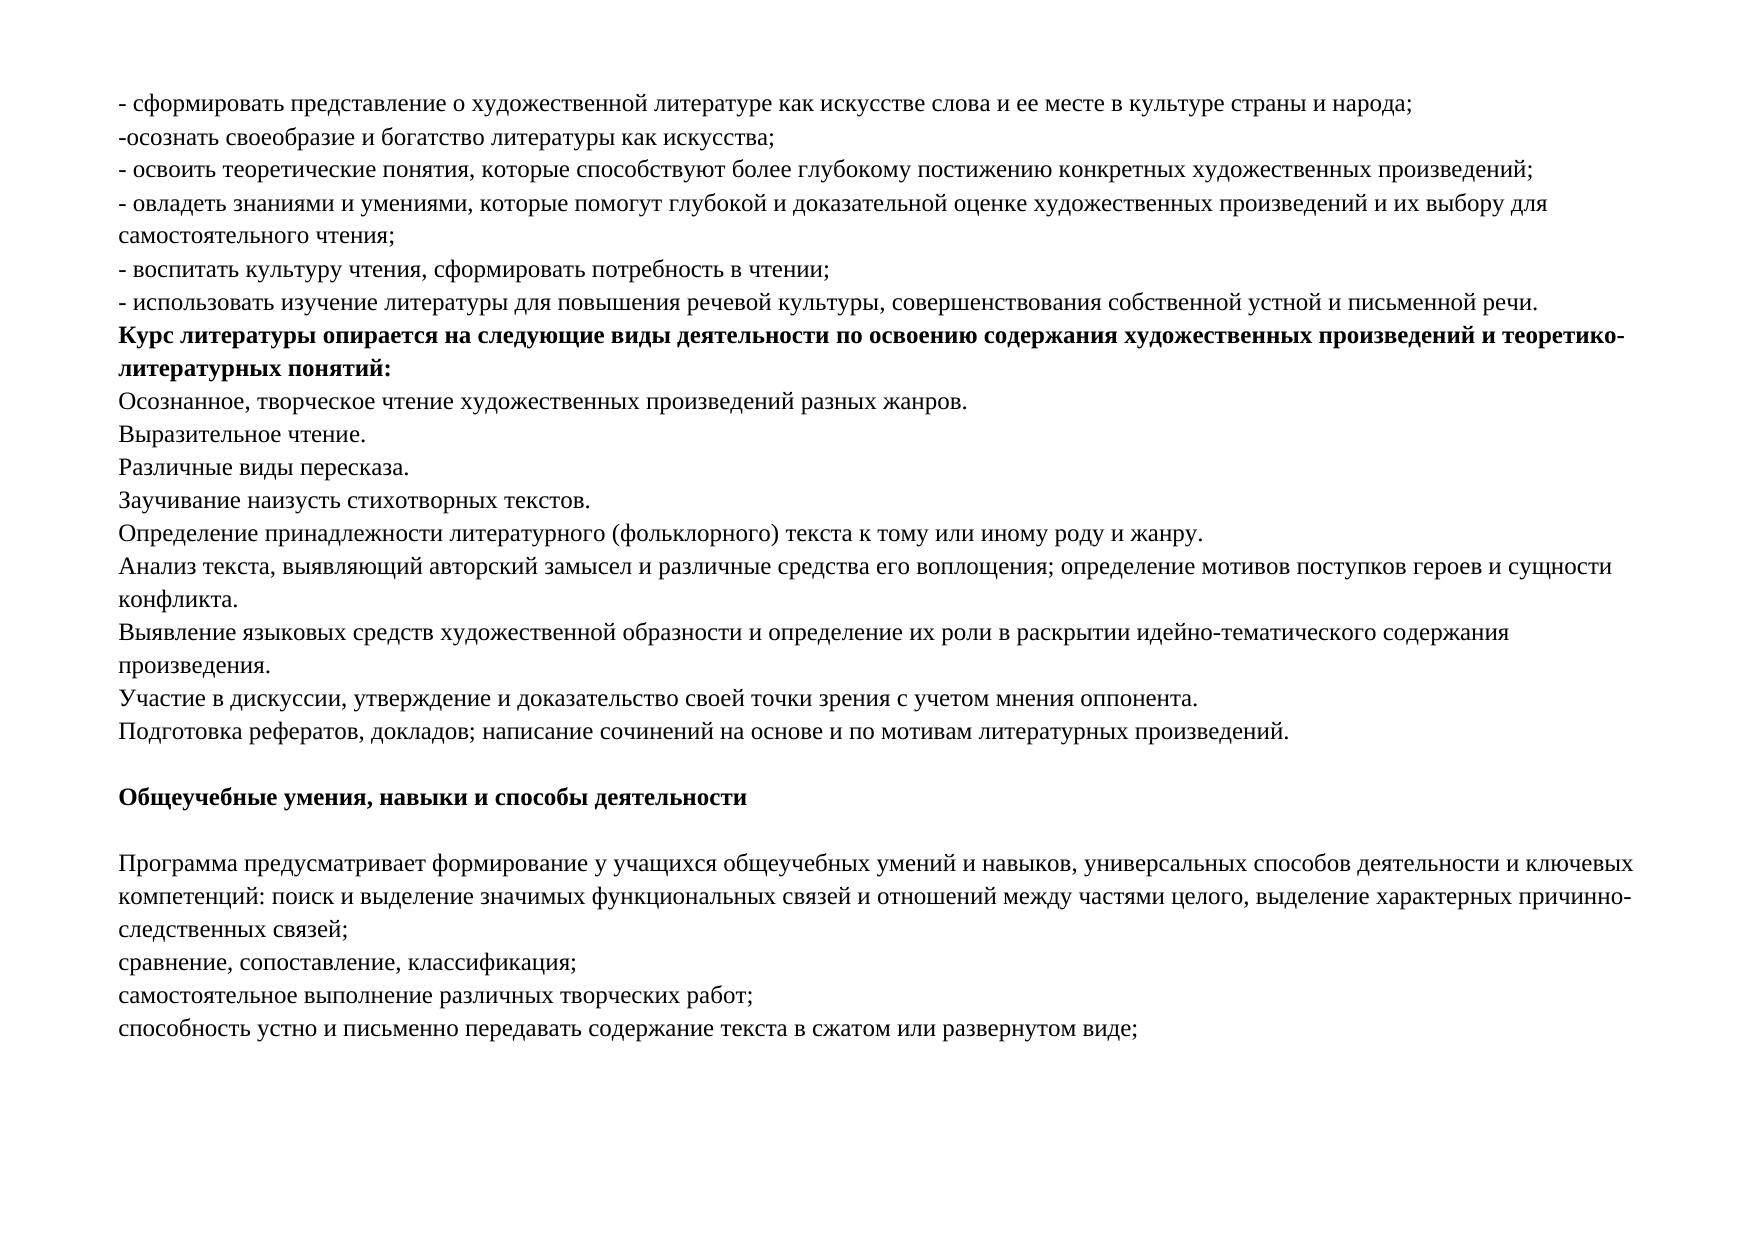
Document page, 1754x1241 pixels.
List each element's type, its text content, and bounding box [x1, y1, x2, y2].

text Выявление языковых средств художественной образности и определение их роли в раскрытии идейно-тематического содержания произведения. [118, 617, 1636, 679]
text - овладеть знаниями и умениями, которые помогут глубокой и доказательной оценке художественных произведений и их выбору для самостоятельного чтения; [118, 188, 1636, 249]
text Программа предусматривает формирование у учащихся общеучебных умений и навыков, универсальных способов деятельности и ключевых компетенций: поиск и выделение значимых функциональных связей и отношений между частями целого, выделение характерных причинно-следственных связей; [118, 848, 1636, 943]
text Участие в дискуссии, утверждение и доказательство своей точки зрения с учетом мнения оппонента. [118, 683, 1636, 712]
text Выразительное чтение. [118, 419, 1636, 447]
text Общеучебные умения, навыки и способы деятельности [118, 782, 1636, 811]
text способность устно и письменно передавать содержание текста в сжатом или развернутом виде; [118, 1013, 1636, 1042]
text Определение принадлежности литературного (фольклорного) текста к тому или иному роду и жанру. [118, 518, 1636, 547]
text - освоить теоретические понятия, которые способствуют более глубокому постижению конкретных художественных произведений; [118, 154, 1636, 183]
text Курс литературы опирается на следующие виды деятельности по освоению содержания художественных произведений и теоретико-литературных понятий: [118, 320, 1636, 381]
text - воспитать культуру чтения, сформировать потребность в чтении; [118, 254, 1636, 282]
text Анализ текста, выявляющий авторский замысел и различные средства его воплощения; определение мотивов поступков героев и сущности конфликта. [118, 551, 1636, 613]
text - сформировать представление о художественной литературе как искусстве слова и ее месте в культуре страны и народа; [118, 88, 1636, 117]
text -осознать своеобразие и богатство литературы как искусства; [118, 122, 1636, 150]
text Осознанное, творческое чтение художественных произведений разных жанров. [118, 386, 1636, 414]
text Заучивание наизусть стихотворных текстов. [118, 485, 1636, 513]
text Различные виды пересказа. [118, 452, 1636, 481]
text Подготовка рефератов, докладов; написание сочинений на основе и по мотивам литературных произведений. [118, 716, 1636, 745]
text самостоятельное выполнение различных творческих работ; [118, 980, 1636, 1009]
text - использовать изучение литературы для повышения речевой культуры, совершенствования собственной устной и письменной речи. [118, 287, 1636, 315]
text сравнение, сопоставление, классификация; [118, 947, 1636, 976]
